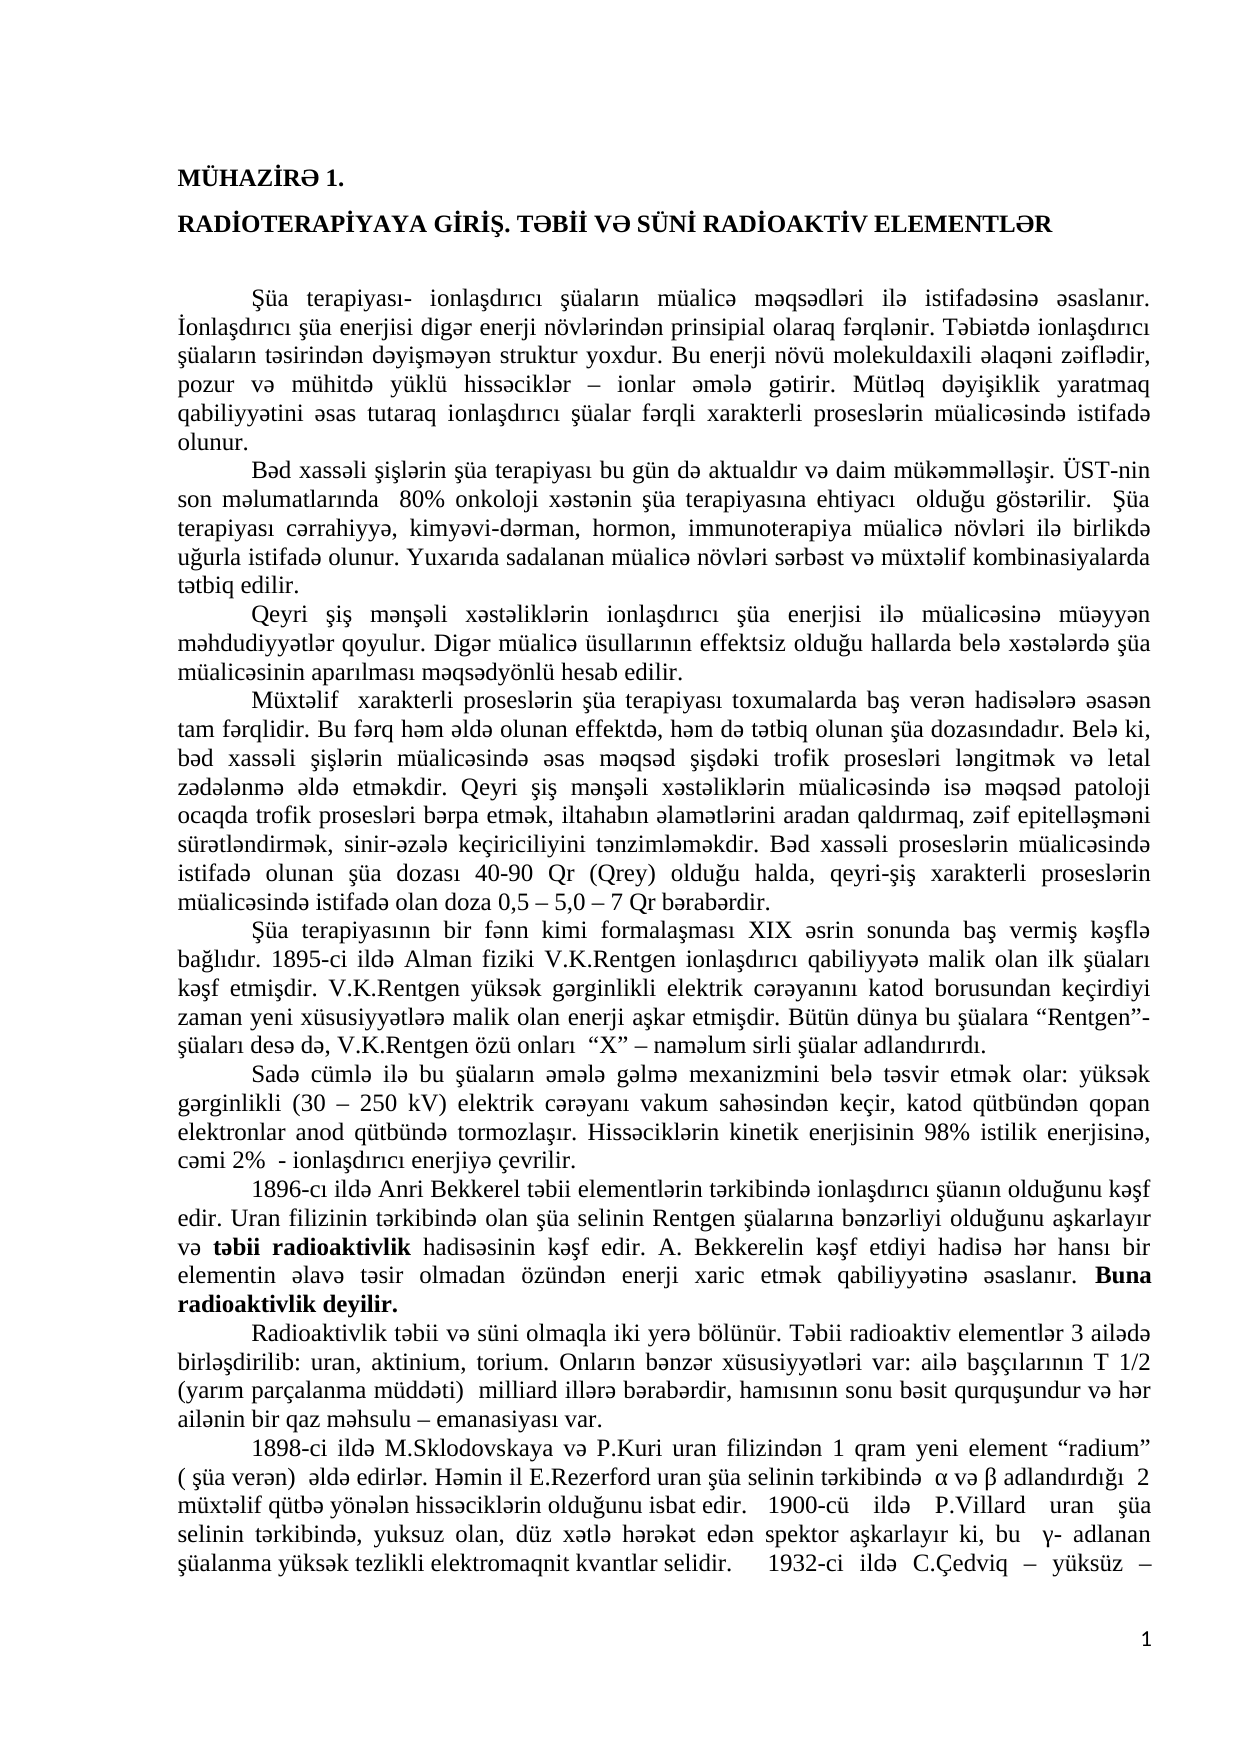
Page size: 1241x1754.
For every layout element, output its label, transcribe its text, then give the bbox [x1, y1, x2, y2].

text Sadə cümlə ilə bu şüaların əmələ gəlmə mexanizmini belə təsvir etmək olar: yüksək gərginlikli (30 – 250 kV) elektrik cərəyanı vakum sahəsindən keçir, katod qütbündən qopan elektronlar anod qütbündə tormozlaşır. Hissəciklərin kinetik enerjisinin 98% istilik enerjisinə, cəmi 2% - ionlaşdırıcı enerjiyə çevrilir. [177, 1059, 1152, 1174]
text Qeyri şiş mənşəli xəstəliklərin ionlaşdırıcı şüa enerjisi ilə müalicəsinə müəyyən məhdudiyyətlər qoyulur. Digər müalicə üsullarının effektsiz olduğu hallarda belə xəstələrdə şüa müalicəsinin aparılması məqsədyönlü hesab edilir. [177, 599, 1152, 686]
text Radioaktivlik təbii və süni olmaqla iki yerə bölünür. Təbii radioaktiv elementlər 3 ailədə birləşdirilib: uran, aktinium, torium. Onların bənzər xüsusiyyətləri var: ailə başçılarının T 1/2 (yarım parçalanma müddəti) milliard illərə bərabərdir, hamısının sonu bəsit qurquşundur və hər ailənin bir qaz məhsulu – emanasiyası var. [177, 1318, 1152, 1433]
text Şüa terapiyasının bir fənn kimi formalaşması XIX əsrin sonunda baş vermiş kəşflə bağlıdır. 1895-ci ildə Alman fiziki V.K.Rentgen ionlaşdırıcı qabiliyyətə malik olan ilk şüaları kəşf etmişdir. V.K.Rentgen yüksək gərginlikli elektrik cərəyanını katod borusundan keçirdiyi zaman yeni xüsusiyyətlərə malik olan enerji aşkar etmişdir. Bütün dünya bu şüalara “Rentgen”-şüaları desə də, V.K.Rentgen özü onları “X” – naməlum sirli şüalar adlandırırdı. [177, 916, 1152, 1059]
text 1896-cı ildə Anri Bekkerel təbii elementlərin tərkibində ionlaşdırıcı şüanın olduğunu kəşf edir. Uran filizinin tərkibində olan şüa selinin Rentgen şüalarına bənzərliyi olduğunu aşkarlayır və təbii radioaktivlik hadisəsinin kəşf edir. A. Bekkerelin kəşf etdiyi hadisə hər hansı bir elementin əlavə təsir olmadan özündən enerji xaric etmək qabiliyyətinə əsaslanır. Buna radioaktivlik deyilir. [177, 1174, 1152, 1318]
text Şüa terapiyası- ionlaşdırıcı şüaların müalicə məqsədləri ilə istifadəsinə əsaslanır. İonlaşdırıcı şüa enerjisi digər enerji növlərindən prinsipial olaraq fərqlənir. Təbiətdə ionlaşdırıcı şüaların təsirindən dəyişməyən struktur yoxdur. Bu enerji növü molekuldaxili əlaqəni zəiflədir, pozur və mühitdə yüklü hissəciklər – ionlar əmələ gətirir. Mütləq dəyişiklik yaratmaq qabiliyyətini əsas tutaraq ionlaşdırıcı şüalar fərqli xarakterli proseslərin müalicəsində istifadə olunur. [177, 283, 1152, 456]
text MÜHAZİRƏ 1. [177, 163, 1152, 192]
text RADİOTERAPİYAYA GİRİŞ. TƏBİİ VƏ SÜNİ RADİOAKTİV ELEMENTLƏR [177, 209, 1152, 238]
text Bəd xassəli şişlərin şüa terapiyası bu gün də aktualdır və daim mükəmməlləşir. ÜST-nin son məlumatlarında 80% onkoloji xəstənin şüa terapiyasına ehtiyacı olduğu göstərilir. Şüa terapiyası cərrahiyyə, kimyəvi-dərman, hormon, immunoterapiya müalicə növləri ilə birlikdə uğurla istifadə olunur. Yuxarıda sadalanan müalicə növləri sərbəst və müxtəlif kombinasiyalarda tətbiq edilir. [177, 456, 1152, 599]
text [177, 1433, 1152, 1577]
text Müxtəlif xarakterli proseslərin şüa terapiyası toxumalarda baş verən hadisələrə əsasən tam fərqlidir. Bu fərq həm əldə olunan effektdə, həm də tətbiq olunan şüa dozasındadır. Belə ki, bəd xassəli şişlərin müalicəsində əsas məqsəd şişdəki trofik prosesləri ləngitmək və letal zədələnmə əldə etməkdir. Qeyri şiş mənşəli xəstəliklərin müalicəsində isə məqsəd patoloji ocaqda trofik prosesləri bərpa etmək, iltahabın əlamətlərini aradan qaldırmaq, zəif epitelləşməni sürətləndirmək, sinir-əzələ keçiriciliyini tənzimləməkdir. Bəd xassəli proseslərin müalicəsində istifadə olunan şüa dozası 40-90 Qr (Qrey) olduğu halda, qeyri-şiş xarakterli proseslərin müalicəsində istifadə olan doza 0,5 – 5,0 – 7 Qr bərabərdir. [177, 686, 1152, 916]
